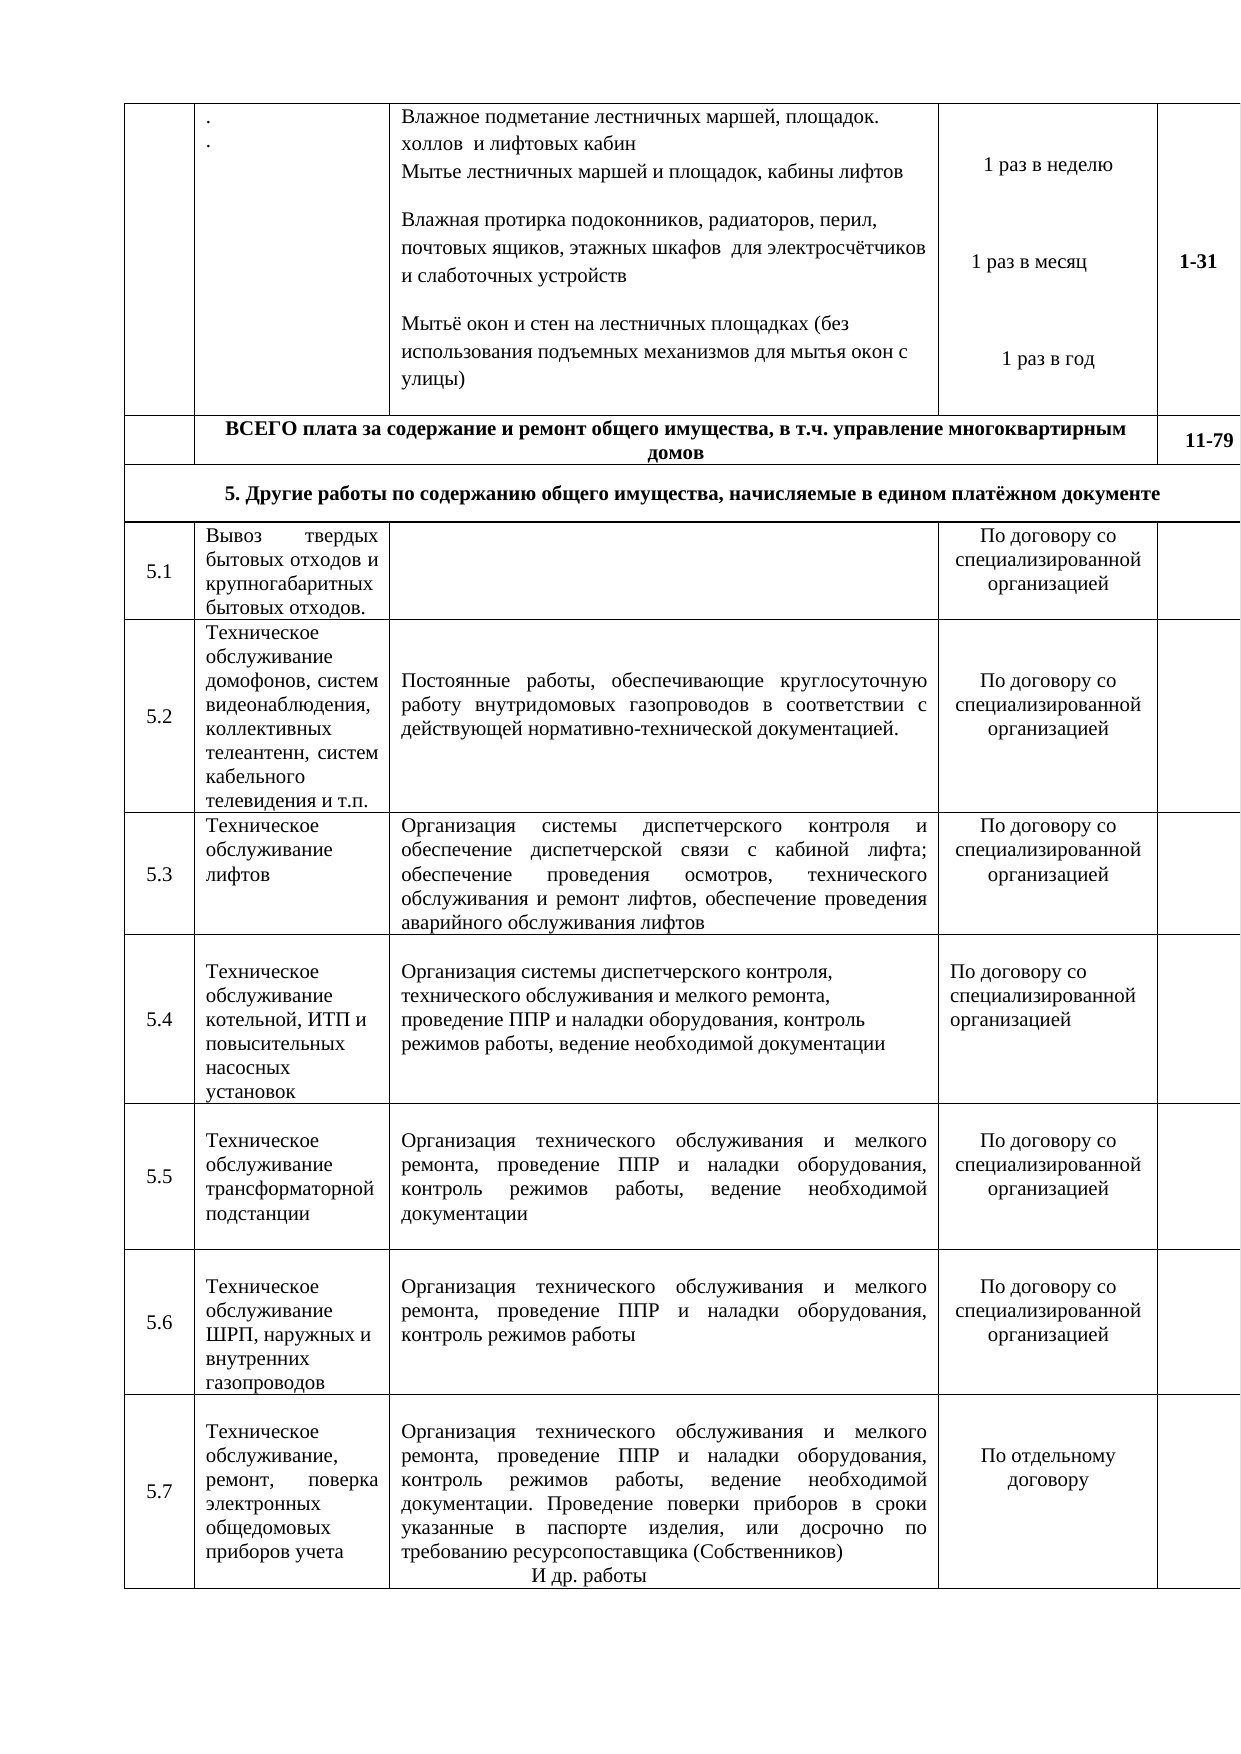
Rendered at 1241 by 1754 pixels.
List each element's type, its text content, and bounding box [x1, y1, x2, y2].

table_cell [1158, 1250, 1240, 1394]
table_cell [1158, 523, 1240, 619]
table_cell ВСЕГО плата за содержание и ремонт общего имущества, в т.ч. управление многоквартирным домов [195, 416, 1157, 464]
table_cell Организация технического обслуживания и мелкого ремонта, проведение ППР и наладки оборудования, контроль режимов работы, ведение необходимой документации. Проведение поверки приборов в сроки указанные в паспорте изделия, или досрочно по требованию ресурсопоставщика (Собственников) И др. работы [390, 1395, 938, 1587]
table_cell Техническое обслуживание трансформаторной подстанции [195, 1104, 389, 1248]
table_cell [1158, 935, 1240, 1103]
table_cell 5.4 [125, 935, 194, 1103]
table_cell [125, 104, 194, 415]
table_cell 5. Другие работы по содержанию общего имущества, начисляемые в едином платёжном документе [125, 465, 1240, 521]
table_cell Техническое обслуживание лифтов [195, 813, 389, 934]
table_cell По договору со специализированной организацией [939, 620, 1157, 812]
table_cell По договору со специализированной организацией [939, 935, 1157, 1103]
table_cell 5.3 [125, 813, 194, 934]
table_cell 5.7 [125, 1395, 194, 1587]
table_cell . . [195, 104, 389, 415]
table_cell Техническое обслуживание котельной, ИТП и повысительных насосных установок [195, 935, 389, 1103]
table_cell 5.2 [125, 620, 194, 812]
table_cell Вывоз твердых бытовых отходов и крупногабаритных бытовых отходов. [195, 523, 389, 619]
table_cell 5.5 [125, 1104, 194, 1248]
table_cell [1158, 813, 1240, 934]
table_cell [125, 416, 194, 464]
table_cell Постоянные работы, обеспечивающие круглосуточную работу внутридомовых газопроводов в соответствии с действующей нормативно-технической документацией. [390, 620, 938, 812]
table_cell Организация технического обслуживания и мелкого ремонта, проведение ППР и наладки оборудования, контроль режимов работы [390, 1250, 938, 1394]
table_cell По договору со специализированной организацией [939, 1104, 1157, 1248]
table_cell 5.6 [125, 1250, 194, 1394]
table_cell 1 раз в неделю 1 раз в месяц 1 раз в год [939, 104, 1157, 415]
table_cell По договору со специализированной организацией [939, 1250, 1157, 1394]
table_cell Влажное подметание лестничных маршей, площадок. холлов и лифтовых кабин Мытье лестничных маршей и площадок, кабины лифтов Влажная протирка подоконников, радиаторов, перил, почтовых ящиков, этажных шкафов для электросчётчиков и слаботочных устройств Мытьё окон и стен на лестничных площадках (без использования подъемных механизмов для мытья окон с улицы) [390, 104, 938, 415]
table_cell [390, 523, 938, 619]
table_cell Техническое обслуживание, ремонт, поверка электронных общедомовых приборов учета [195, 1395, 389, 1587]
table_cell Техническое обслуживание ШРП, наружных и внутренних газопроводов [195, 1250, 389, 1394]
table_cell Техническое обслуживание домофонов, систем видеонаблюдения, коллективных телеантенн, систем кабельного телевидения и т.п. [195, 620, 389, 812]
table_cell Организация системы диспетчерского контроля, технического обслуживания и мелкого ремонта, проведение ППР и наладки оборудования, контроль режимов работы, ведение необходимой документации [390, 935, 938, 1103]
table_cell По договору со специализированной организацией [939, 523, 1157, 619]
table_cell По договору со специализированной организацией [939, 813, 1157, 934]
table_cell 11-79 [1158, 416, 1240, 464]
table_cell [1158, 1395, 1240, 1587]
table_cell 5.1 [125, 523, 194, 619]
table_cell [1158, 1104, 1240, 1248]
table_cell По отдельному договору [939, 1395, 1157, 1587]
table_cell Организация технического обслуживания и мелкого ремонта, проведение ППР и наладки оборудования, контроль режимов работы, ведение необходимой документации [390, 1104, 938, 1248]
table_cell [1158, 620, 1240, 812]
table_cell Организация системы диспетчерского контроля и обеспечение диспетчерской связи с кабиной лифта; обеспечение проведения осмотров, технического обслуживания и ремонт лифтов, обеспечение проведения аварийного обслуживания лифтов [390, 813, 938, 934]
table_cell 1-31 [1158, 104, 1240, 415]
